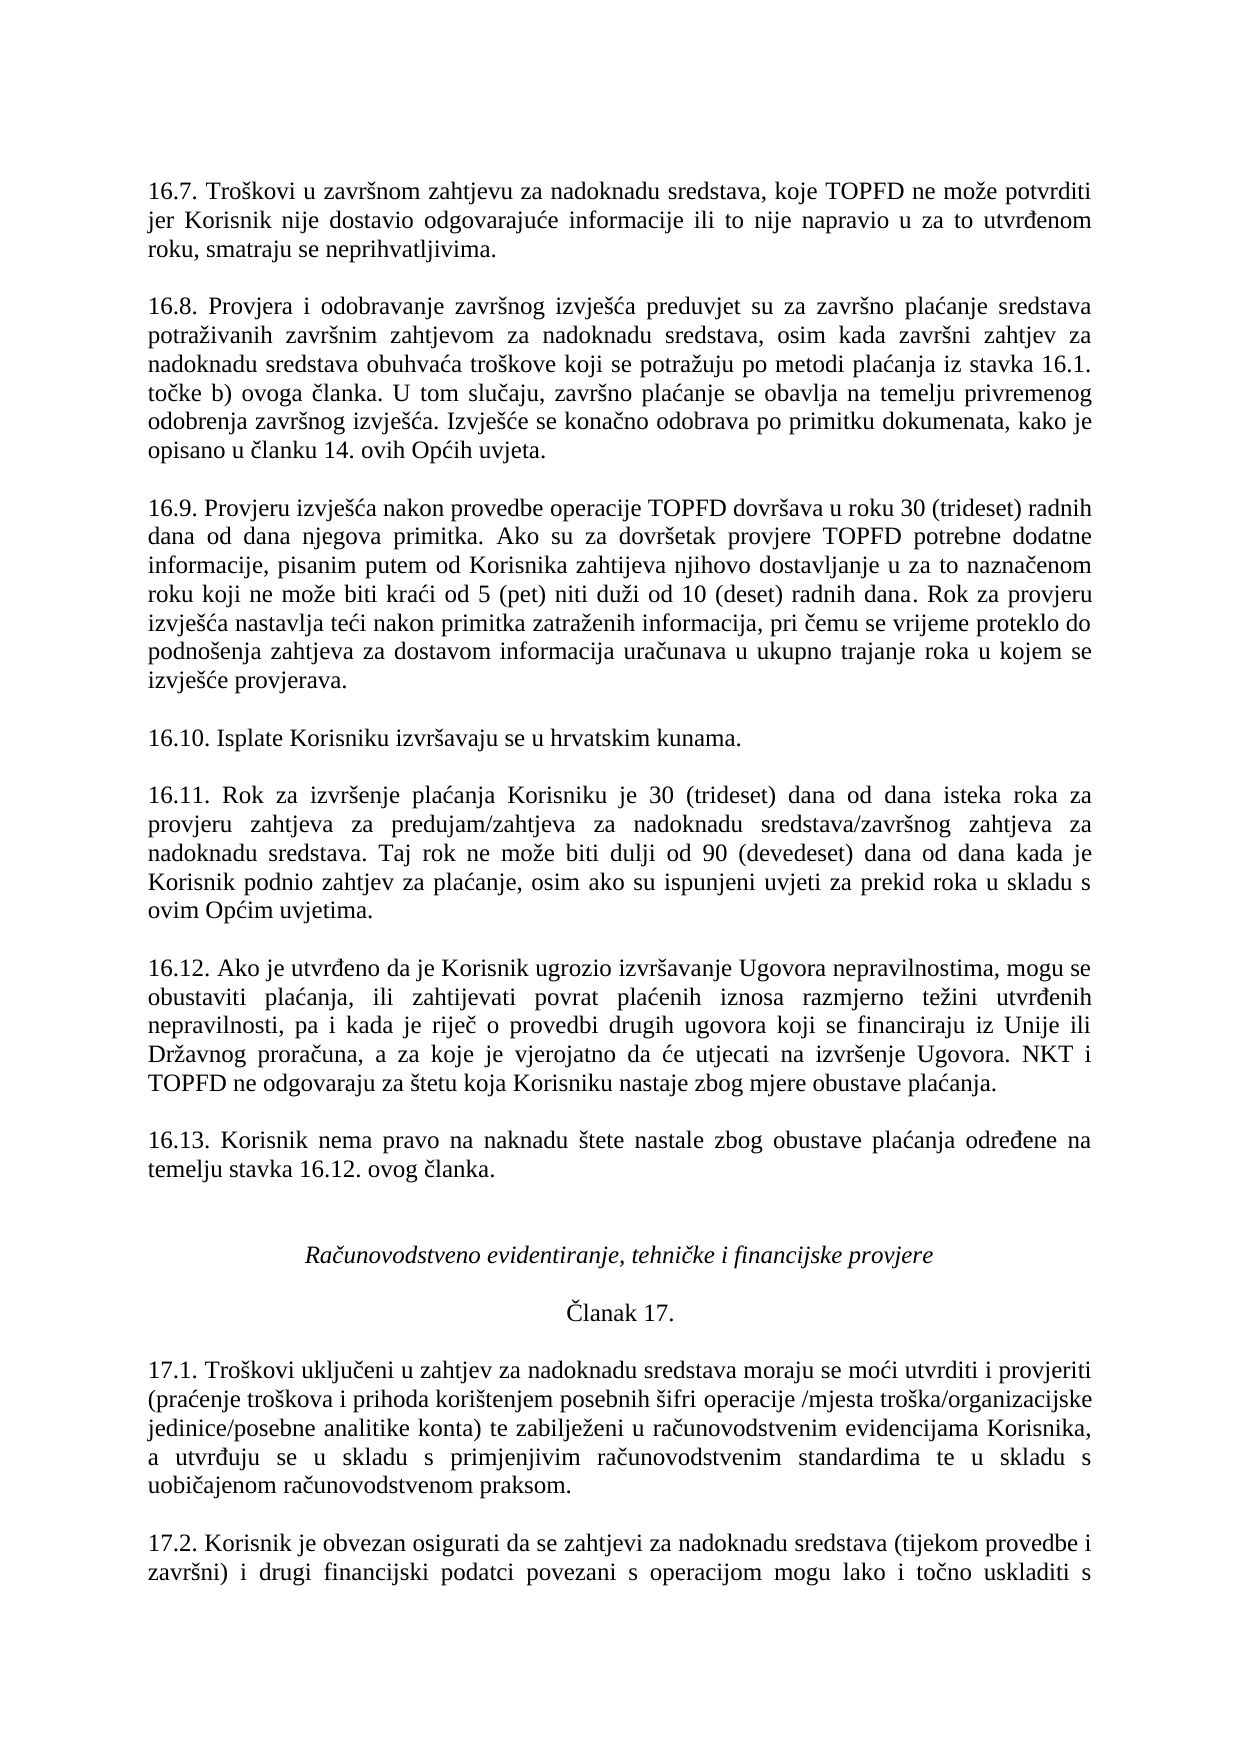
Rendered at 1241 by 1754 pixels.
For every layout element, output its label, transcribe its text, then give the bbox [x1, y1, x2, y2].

text 16.11. Rok za izvršenje plaćanja Korisniku je 30 (trideset) dana od dana isteka roka za provjeru zahtjeva za predujam/zahtjeva za nadoknadu sredstava/završnog zahtjeva za nadoknadu sredstava. Taj rok ne može biti dulji od 90 (devedeset) dana od dana kada je Korisnik podnio zahtjev za plaćanje, osim ako su ispunjeni uvjeti za prekid roka u skladu s ovim Općim uvjetima. [148, 780, 1093, 924]
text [148, 1528, 1093, 1585]
text 16.7. Troškovi u završnom zahtjevu za nadoknadu sredstava, koje TOPFD ne može potvrditi jer Korisnik nije dostavio odgovarajuće informacije ili to nije napravio u za to utvrđenom roku, smatraju se neprihvatljivima. [148, 176, 1093, 263]
text 17.1. Troškovi uključeni u zahtjev za nadoknadu sredstava moraju se moći utvrditi i provjeriti (praćenje troškova i prihoda korištenjem posebnih šifri operacije /mjesta troška/organizacijske jedinice/posebne analitike konta) te zabilježeni u računovodstvenim evidencijama Korisnika, a utvrđuju se u skladu s primjenjivim računovodstvenim standardima te u skladu s uobičajenom računovodstvenom praksom. [148, 1355, 1093, 1499]
text Članak 17. [148, 1298, 1093, 1327]
subtitle Računovodstveno evidentiranje, tehničke i financijske provjere [148, 1240, 1093, 1269]
text 16.12. Ako je utvrđeno da je Korisnik ugrozio izvršavanje Ugovora nepravilnostima, mogu se obustaviti plaćanja, ili zahtijevati povrat plaćenih iznosa razmjerno težini utvrđenih nepravilnosti, pa i kada je riječ o provedbi drugih ugovora koji se financiraju iz Unije ili Državnog proračuna, a za koje je vjerojatno da će utjecati na izvršenje Ugovora. NKT i TOPFD ne odgovaraju za štetu koja Korisniku nastaje zbog mjere obustave plaćanja. [148, 953, 1093, 1097]
text 16.8. Provjera i odobravanje završnog izvješća preduvjet su za završno plaćanje sredstava potraživanih završnim zahtjevom za nadoknadu sredstava, osim kada završni zahtjev za nadoknadu sredstava obuhvaća troškove koji se potražuju po metodi plaćanja iz stavka 16.1. točke b) ovoga članka. U tom slučaju, završno plaćanje se obavlja na temelju privremenog odobrenja završnog izvješća. Izvješće se konačno odobrava po primitku dokumenata, kako je opisano u članku 14. ovih Općih uvjeta. [148, 291, 1093, 464]
text 16.13. Korisnik nema pravo na naknadu štete nastale zbog obustave plaćanja određene na temelju stavka 16.12. ovog članka. [148, 1125, 1093, 1183]
text 16.9. Provjeru izvješća nakon provedbe operacije TOPFD dovršava u roku 30 (trideset) radnih dana od dana njegova primitka. Ako su za dovršetak provjere TOPFD potrebne dodatne informacije, pisanim putem od Korisnika zahtijeva njihovo dostavljanje u za to naznačenom roku koji ne može biti kraći od 5 (pet) niti duži od 10 (deset) radnih dana. Rok za provjeru izvješća nastavlja teći nakon primitka zatraženih informacija, pri čemu se vrijeme proteklo do podnošenja zahtjeva za dostavom informacija uračunava u ukupno trajanje roka u kojem se izvješće provjerava. [148, 493, 1093, 694]
text 16.10. Isplate Korisniku izvršavaju se u hrvatskim kunama. [148, 723, 1093, 752]
